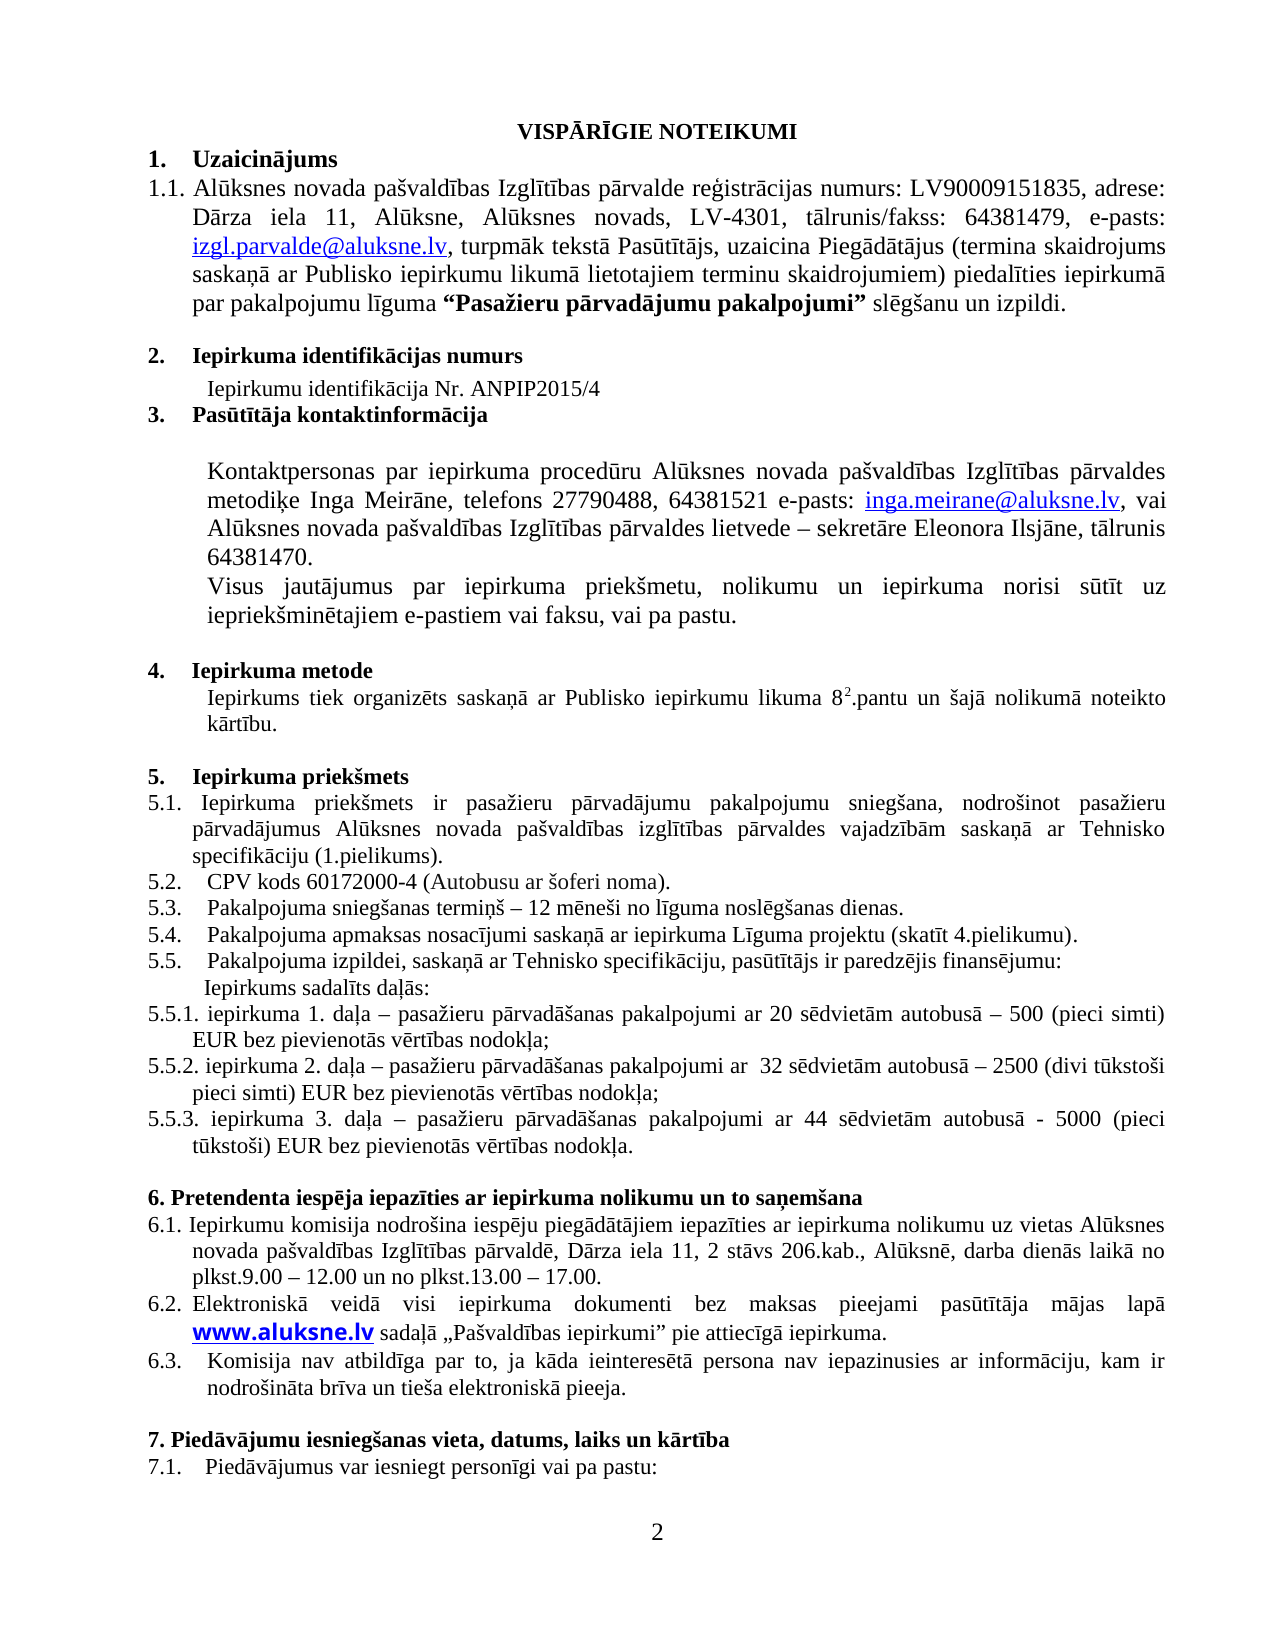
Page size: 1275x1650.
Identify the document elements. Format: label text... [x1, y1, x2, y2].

text 1.1. Alūksnes novada pašvaldības Izglītības pārvalde reģistrācijas numurs: LV90009151835, adrese: Dārza iela 11, Alūksne, Alūksnes novads, LV-4301, tālrunis/fakss: 64381479, e-pasts: izgl.parvalde@aluksne.lv, turpmāk tekstā Pasūtītājs, uzaicina Piegādātājus (termina skaidrojums saskaņā ar Publisko iepirkumu likumā lietotajiem terminu skaidrojumiem) piedalīties iepirkumā par pakalpojumu līguma “Pasažieru pārvadājumu pakalpojumi” slēgšanu un izpildi. [148, 173, 1167, 317]
text Visus jautājumus par iepirkuma priekšmetu, nolikumu un iepirkuma norisi sūtīt uz iepriekšminētajiem e-pastiem vai faksu, vai pa pastu. [207, 571, 1167, 628]
list 6.3. Komisija nav atbildīga par to, ja kāda ieinteresētā persona nav iepazinusies ar informāciju, kam ir nodrošināta brīva un tieša elektroniskā pieeja. [148, 1347, 1167, 1400]
list Pasūtītāja kontaktinformācija [148, 401, 1167, 427]
text Iepirkums tiek organizēts saskaņā ar Publisko iepirkumu likuma 82.pantu un šajā nolikumā noteikto kārtību. [207, 684, 1167, 736]
subtitle Iepirkuma identifikācijas numurs [148, 342, 1167, 368]
text 6.1. Iepirkumu komisija nodrošina iespēju piegādātājiem iepazīties ar iepirkuma uz vietas Alūksnes novada pašvaldības Izglītības pārvaldē, Dārza iela 11, 2 stāvs 206.kab., Alūksnē, darba dienās laikā no plkst.9.00 – 12.00 un no plkst.13.00 – 17.00. [148, 1211, 1167, 1290]
text Iepirkums sadalīts daļās: [192, 973, 1167, 1000]
text 5.5. Pakalpojuma izpildei, saskaņā ar Tehnisko specifikāciju, pasūtītājs ir paredzējis finansējumu: [148, 947, 1167, 973]
text 5.5.1. iepirkuma 1. daļa – pasažieru pārvadāšanas pakalpojumi ar 20 sēdvietām autobusā – 500 (pieci simti) EUR bez pievienotās vērtības nodokļa; [148, 1000, 1167, 1053]
text 5.5.2. iepirkuma 2. daļa – pasažieru pārvadāšanas pakalpojumi ar 32 sēdvietām autobusā – 2500 (divi tūkstoši pieci simti) EUR bez pievienotās vērtības nodokļa; [148, 1053, 1167, 1105]
list 6.2. Elektroniskā veidā visi iepirkuma dokumenti bez maksas pieejami pasūtītāja mājas lapā www.aluksne.lv sadaļā „Pašvaldības iepirkumi” pie attiecīgā iepirkuma. [148, 1290, 1167, 1347]
text 5.4. Pakalpojuma apmaksas nosacījumi saskaņā ar iepirkuma Līguma projektu (skatīt 4.pielikumu). [148, 921, 1167, 947]
text 5. Iepirkuma priekšmets [148, 763, 1167, 789]
text Iepirkumu identifikācija Nr. ANPIP2015/4 [148, 374, 1167, 401]
text VISPĀRĪGIE NOTEIKUMI [148, 118, 1167, 144]
text 7. Piedāvājumu iesniegšanas vieta, datums, laiks un kārtība [148, 1426, 1167, 1453]
text 5.2. CPV kods 60172000-4 (Autobusu ar šoferi noma). [148, 868, 1167, 894]
text 4. Iepirkuma metode [148, 657, 1167, 684]
subtitle 6. Pretendenta iespēja iepazīties ar iepirkuma nolikumu un to saņemšana [148, 1184, 1167, 1211]
text 7.1. Piedāvājumus var iesniegt personīgi vai pa pastu: [89, 1453, 1167, 1479]
text Kontaktpersonas par iepirkuma procedūru Alūksnes novada pašvaldības Izglītības pārvaldes metodiķe Inga Meirāne, telefons 27790488, 64381521 e-pasts: inga.meirane@aluksne.lv, vai Alūksnes novada pašvaldības Izglītības pārvaldes lietvede – sekretāre Eleonora Ilsjāne, tālrunis 64381470. [148, 456, 1167, 571]
list Uzaicinājums [148, 144, 1167, 173]
text 5.1. Iepirkuma priekšmets ir pasažieru pārvadājumu pakalpojumu sniegšana, nodrošinot pasažieru pārvadājumus Alūksnes novada pašvaldības izglītības pārvaldes vajadzībām saskaņā ar Tehnisko specifikāciju (1.pielikums). [148, 789, 1167, 868]
text 5.5.3. iepirkuma 3. daļa – pasažieru pārvadāšanas pakalpojumi ar 44 sēdvietām autobusā - 5000 (pieci tūkstoši) EUR bez pievienotās vērtības nodokļa. [148, 1105, 1167, 1158]
text 5.3. Pakalpojuma sniegšanas termiņš – 12 mēneši no līguma noslēgšanas dienas. [148, 894, 1167, 921]
